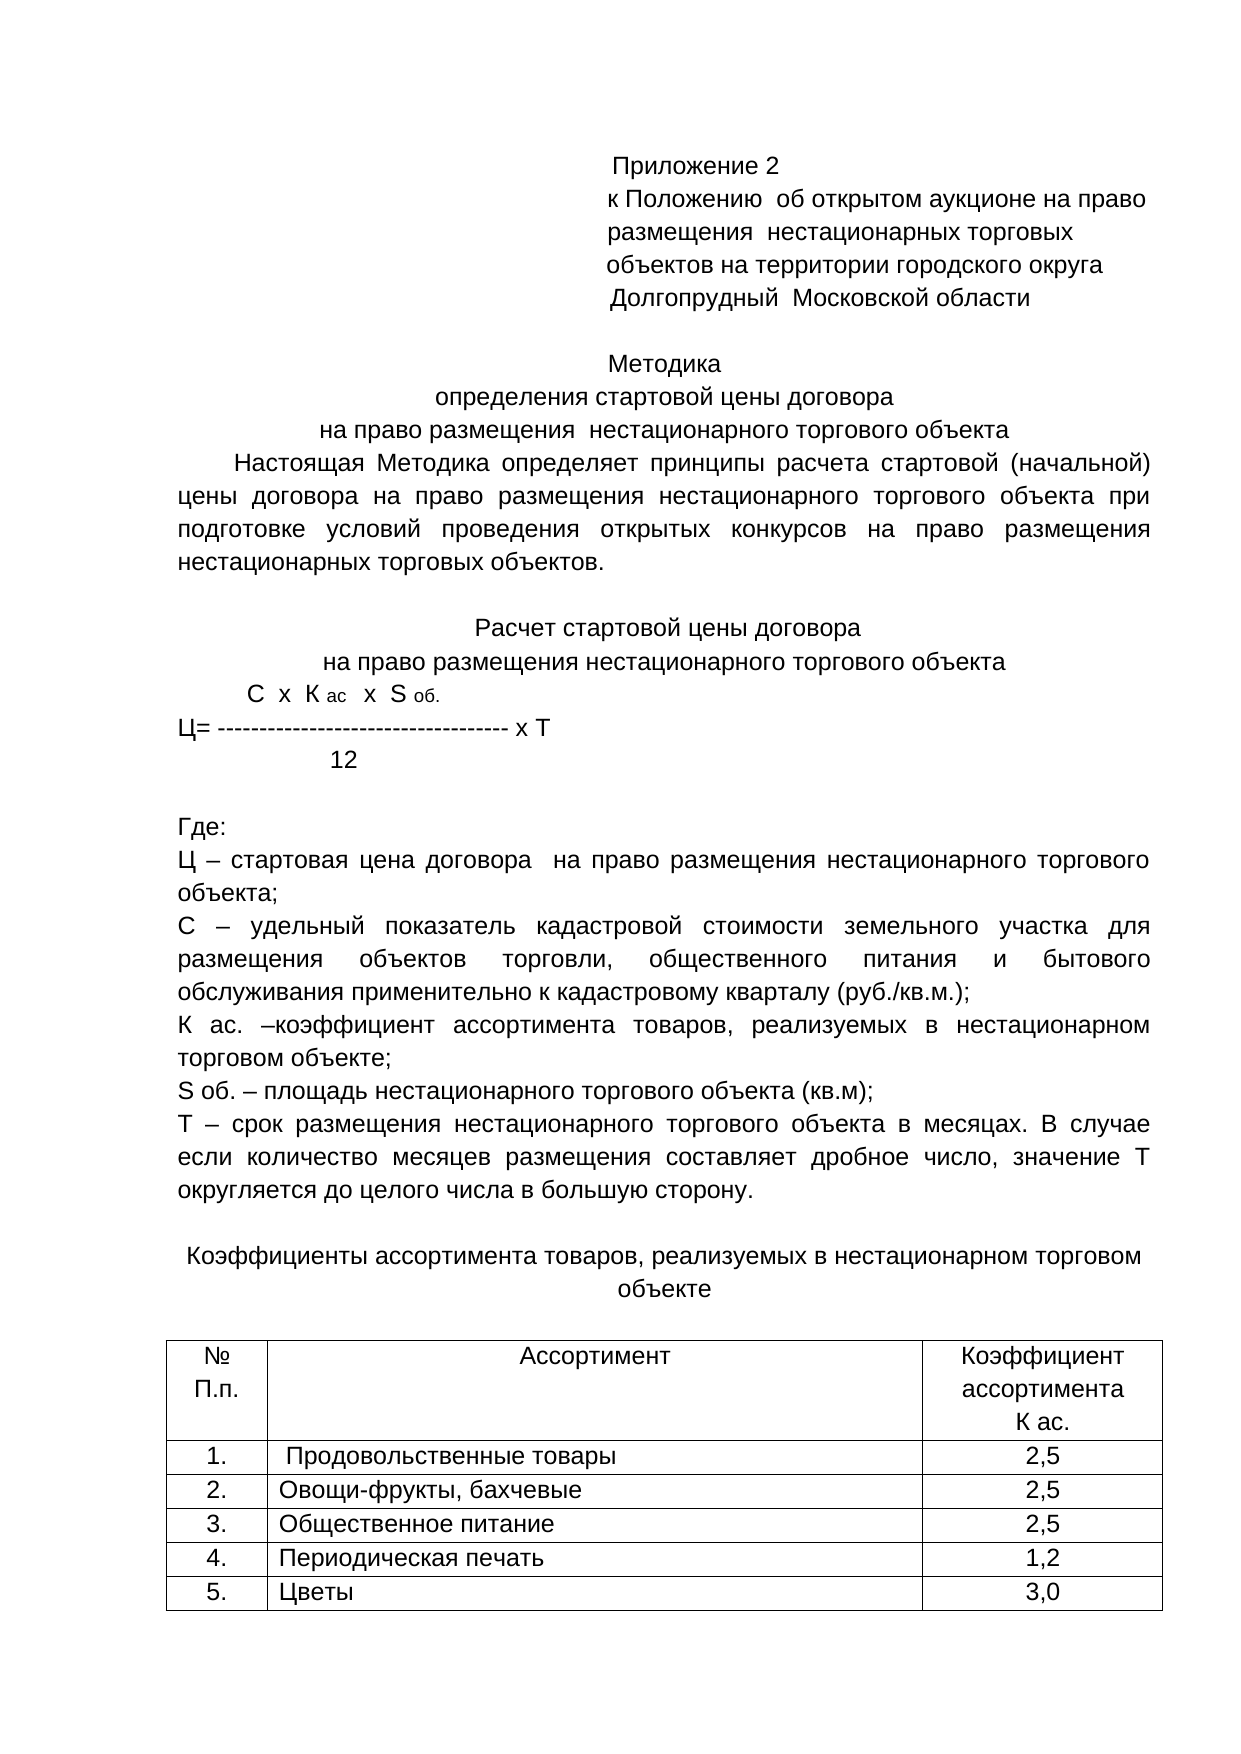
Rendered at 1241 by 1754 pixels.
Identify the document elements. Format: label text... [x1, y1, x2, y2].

table_cell Периодическая печать [268, 1543, 922, 1576]
table_header Ассортимент [268, 1341, 922, 1440]
text Коэффициенты ассортимента товаров, реализуемых в нестационарном торговом объекте [177, 1241, 1152, 1303]
table_cell Продовольственные товары [268, 1441, 922, 1474]
table_cell 2,5 [923, 1509, 1162, 1542]
text к Положению об открытом аукционе на право [177, 184, 1152, 213]
text Ц – стартовая цена договора на право размещения нестационарного торгового объекта; [177, 844, 1152, 906]
table_cell 1,2 [923, 1543, 1162, 1576]
table_header Коэффициент ассортимента К ас. [923, 1341, 1162, 1440]
table_cell 2,5 [923, 1475, 1162, 1508]
text К ас. –коэффициент ассортимента товаров, реализуемых в нестационарном торговом объекте; [177, 1010, 1152, 1071]
table_cell 5. [167, 1577, 267, 1610]
text Т – срок размещения нестационарного торгового объекта в месяцах. В случае если количество месяцев размещения составляет дробное число, значение Т округляется до целого числа в большую сторону. [177, 1109, 1152, 1203]
text С – удельный показатель кадастровой стоимости земельного участка для размещения объектов торговли, общественного питания и бытового обслуживания применительно к кадастровому кварталу (руб./кв.м.); [177, 911, 1152, 1005]
text Долгопрудный Московской области [177, 283, 1152, 312]
table_header № П.п. [167, 1341, 267, 1440]
table_cell Цветы [268, 1577, 922, 1610]
text S об. – площадь нестационарного торгового объекта (кв.м); [177, 1076, 1152, 1104]
text определения стартовой цены договора [177, 382, 1152, 411]
text размещения нестационарных торговых [177, 217, 1152, 246]
text на право размещения нестационарного торгового объекта [177, 415, 1152, 444]
table_cell 3,0 [923, 1577, 1162, 1610]
text Ц= ----------------------------------- х Т [177, 712, 1152, 741]
text Методика [177, 349, 1152, 378]
table_cell 1. [167, 1441, 267, 1474]
text Расчет стартовой цены договора [177, 613, 1152, 642]
text Где: [177, 812, 1152, 840]
table_cell 3. [167, 1509, 267, 1542]
text объектов на территории городского округа [177, 250, 1152, 279]
text Приложение 2 [177, 151, 1152, 180]
table_cell Овощи-фрукты, бахчевые [268, 1475, 922, 1508]
table_cell 2. [167, 1475, 267, 1508]
table_cell 4. [167, 1543, 267, 1576]
table_cell Общественное питание [268, 1509, 922, 1542]
table_cell 2,5 [923, 1441, 1162, 1474]
text 12 [177, 746, 1152, 774]
text С х К ас х S об. [177, 679, 1152, 708]
text на право размещения нестационарного торгового объекта [177, 646, 1152, 675]
text Настоящая Методика определяет принципы расчета стартовой (начальной) цены договора на право размещения нестационарного торгового объекта при подготовке условий проведения открытых конкурсов на право размещения нестационарных торговых объектов. [177, 448, 1152, 576]
